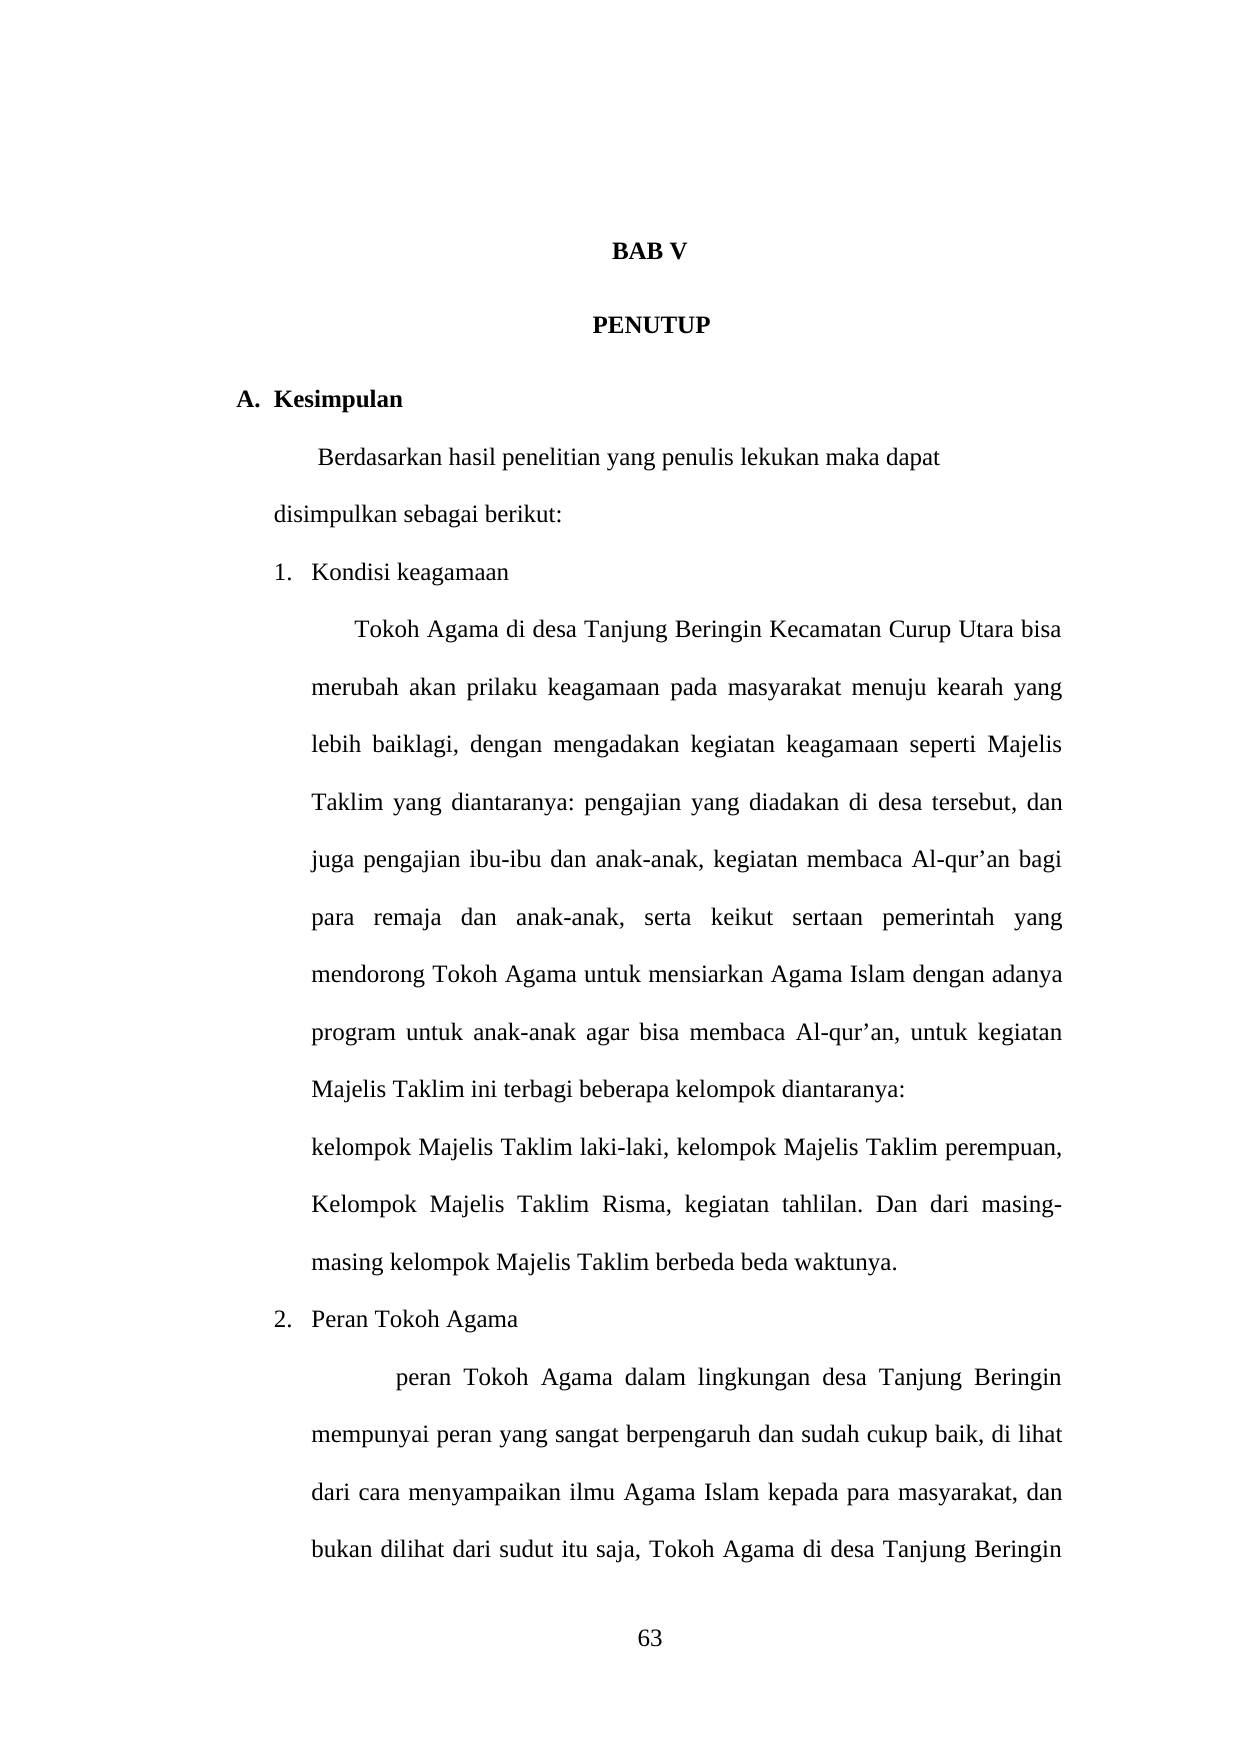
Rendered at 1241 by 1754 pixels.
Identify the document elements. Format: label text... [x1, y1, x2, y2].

list Kondisi keagamaan [274, 557, 1063, 586]
list Berdasarkan hasil penelitian yang penulis lekukan maka dapat disimpulkan sebagai berikut: [274, 442, 1063, 528]
list kelompok Majelis Taklim laki-laki, kelompok Majelis Taklim perempuan, Kelompok Majelis Taklim Risma, kegiatan tahlilan. Dan dari masing-masing kelompok Majelis Taklim berbeda beda waktunya. [311, 1132, 1063, 1276]
text BAB V [236, 236, 1063, 265]
list Kesimpulan [236, 384, 1063, 413]
list Tokoh Agama di desa Tanjung Beringin Kecamatan Curup Utara bisa merubah akan prilaku keagamaan pada masyarakat menuju kearah yang lebih baiklagi, dengan mengadakan kegiatan keagamaan seperti Majelis Taklim yang diantaranya: pengajian yang diadakan di desa tersebut, dan juga pengajian ibu-ibu dan anak-anak, kegiatan membaca Al-qur’an bagi para remaja dan anak-anak, serta keikut sertaan pemerintah yang mendorong Tokoh Agama untuk mensiarkan Agama Islam dengan adanya program untuk anak-anak agar bisa membaca Al-qur’an, untuk kegiatan Majelis Taklim ini terbagi beberapa kelompok diantaranya: [311, 614, 1063, 1103]
list Peran Tokoh Agama [274, 1304, 1063, 1333]
text PENUTUP [461, 310, 1063, 339]
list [311, 1362, 1063, 1563]
